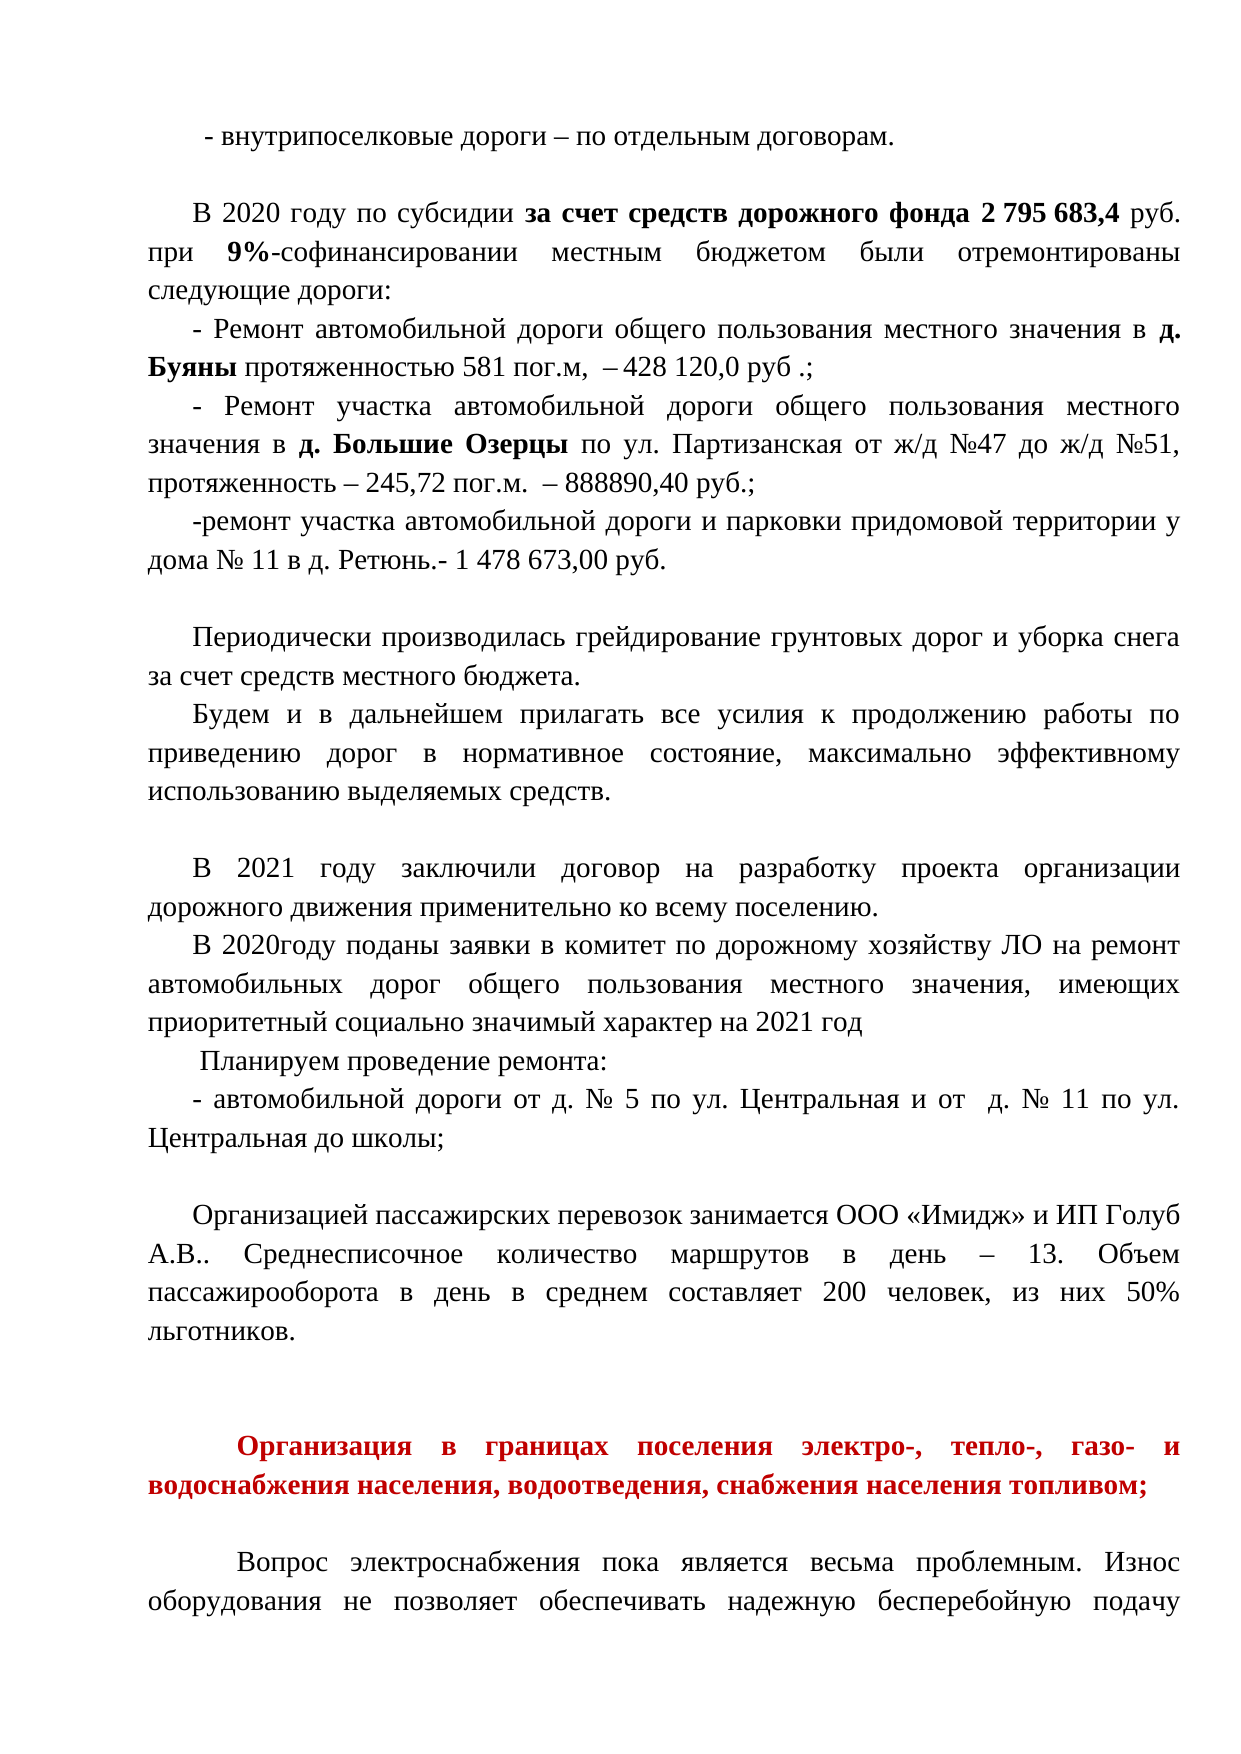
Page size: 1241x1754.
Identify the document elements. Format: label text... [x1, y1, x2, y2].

text - Ремонт автомобильной дороги общего пользования местного значения в д. Буяны протяженностью 581 пог.м, – 428 120,0 руб .; [148, 311, 1181, 383]
text В 2020году поданы заявки в комитет по дорожному хозяйству ЛО на ремонт автомобильных дорог общего пользования местного значения, имеющих приоритетный социально значимый характер на 2021 год [148, 927, 1181, 1038]
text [148, 1544, 1181, 1616]
text В 2020 году по субсидии за счет средств дорожного фонда 2 795 683,4 руб. при 9%-софинансировании местным бюджетом были отремонтированы следующие дороги: [148, 195, 1181, 306]
text Организацией пассажирских перевозок занимается ООО «Имидж» и ИП Голуб А.В.. Среднесписочное количество маршрутов в день – 13. Объем пассажирооборота в день в среднем составляет 200 человек, из них 50% льготников. [148, 1197, 1181, 1346]
text В 2021 году заключили договор на разработку проекта организации дорожного движения применительно ко всему поселению. [148, 850, 1181, 922]
text - автомобильной дороги от д. № 5 по ул. Центральная и от д. № 11 по ул. Центральная до школы; [148, 1082, 1181, 1154]
text Будем и в дальнейшем прилагать все усилия к продолжению работы по приведению дорог в нормативное состояние, максимально эффективному использованию выделяемых средств. [148, 696, 1181, 807]
text Организация в границах поселения электро-, тепло-, газо- и водоснабжения населения, водоотведения, снабжения населения топливом; [148, 1428, 1181, 1501]
text -ремонт участка автомобильной дороги и парковки придомовой территории у дома № 11 в д. Ретюнь.- 1 478 673,00 руб. [148, 503, 1181, 576]
text Планируем проведение ремонта: [148, 1043, 1181, 1077]
text Периодически производилась грейдирование грунтовых дорог и уборка снега за счет средств местного бюджета. [148, 619, 1181, 691]
text - внутрипоселковые дороги – по отдельным договорам. [148, 118, 1181, 152]
text - Ремонт участка автомобильной дороги общего пользования местного значения в д. Большие Озерцы по ул. Партизанская от ж/д №47 до ж/д №51, протяженность – 245,72 пог.м. – 888890,40 руб.; [148, 388, 1181, 498]
